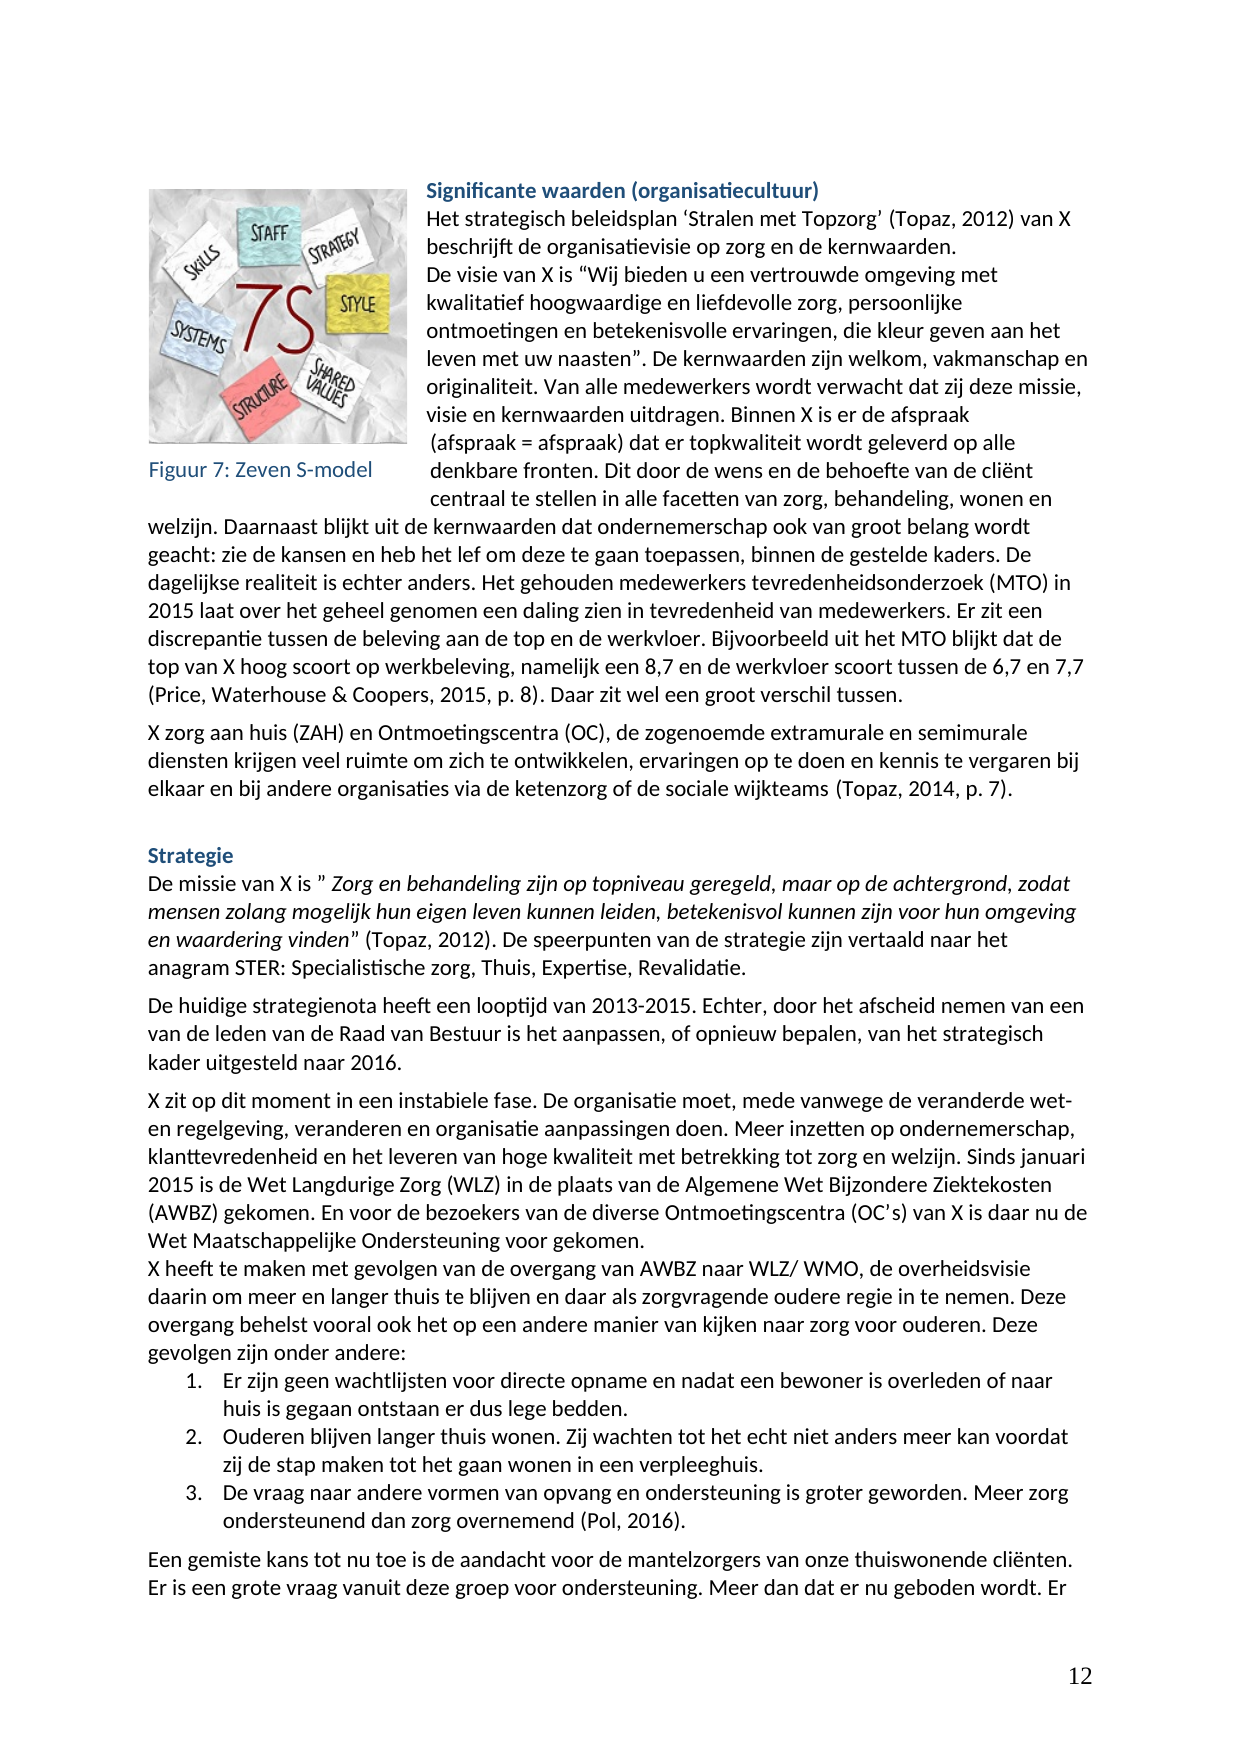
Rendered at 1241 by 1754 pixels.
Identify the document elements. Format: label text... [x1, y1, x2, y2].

text X zit op dit moment in een instabiele fase. De organisatie moet, mede vanwege de veranderde wet- en regelgeving, veranderen en organisatie aanpassingen doen. Meer inzetten op ondernemerschap, klanttevredenheid en het leveren van hoge kwaliteit met betrekking tot zorg en welzijn. Sinds januari 2015 is de Wet Langdurige Zorg (WLZ) in de plaats van de Algemene Wet Bijzondere Ziektekosten (AWBZ) gekomen. En voor de bezoekers van de diverse Ontmoetingscentra (OC’s) van X is daar nu de Wet Maatschappelijke Ondersteuning voor gekomen. [148, 1086, 1092, 1254]
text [148, 1545, 1092, 1601]
picture [147, 189, 407, 443]
list Ouderen blijven langer thuis wonen. Zij wachten tot het echt niet anders meer kan voordat zij de stap maken tot het gaan wonen in een verpleeghuis. [185, 1422, 1092, 1478]
text X zorg aan huis (ZAH) en Ontmoetingscentra (OC), de zogenoemde extramurale en semimurale diensten krijgen veel ruimte om zich te ontwikkelen, ervaringen op te doen en kennis te vergaren bij elkaar en bij andere organisaties via de ketenzorg of de sociale wijkteams. [148, 718, 1092, 803]
list Er zijn geen wachtlijsten voor directe opname en nadat een bewoner is overleden of naar huis is gegaan ontstaan er dus lege bedden. [185, 1366, 1092, 1422]
text Het strategisch beleidsplan ‘Stralen met Topzorg’ van X beschrijft de organisatievisie op zorg en de kernwaarden. [407, 204, 1092, 260]
text De missie van X is ” Zorg en behandeling zijn op topniveau geregeld, maar op de achtergrond, zodat mensen zolang mogelijk hun eigen leven kunnen leiden, betekenisvol kunnen zijn voor hun omgeving en waardering vinden”. De speerpunten van de strategie zijn vertaald naar het anagram STER: Specialistische zorg, Thuis, Expertise, Revalidatie. [148, 869, 1092, 981]
list De vraag naar andere vormen van opvang en ondersteuning is groter geworden. Meer zorg ondersteunend dan zorg overnemend (Pol, 2016). [185, 1478, 1092, 1534]
text Significante waarden (organisatiecultuur) [148, 176, 1092, 204]
text Strategie [148, 841, 1092, 869]
text (afspraak = afspraak) dat er topkwaliteit wordt geleverd op alle denkbare fronten. Dit door de wens en de behoefte van de cliënt centraal te stellen in alle facetten van zorg, behandeling, wonen en welzijn. Daarnaast blijkt uit de kernwaarden dat ondernemerschap ook van groot belang wordt geacht: zie de kansen en heb het lef om deze te gaan toepassen, binnen de gestelde kaders. De dagelijkse realiteit is echter anders. Het gehouden medewerkers tevredenheidsonderzoek (MTO) in 2015 laat over het geheel genomen een daling zien in tevredenheid van medewerkers. Er zit een discrepantie tussen de beleving aan de top en de werkvloer. Bijvoorbeeld uit het MTO blijkt dat de top van X hoog scoort op werkbeleving, namelijk een 8,7 en de werkvloer scoort tussen de 6,7 en 7,7 . Daar zit wel een groot verschil tussen. [148, 428, 1092, 708]
text De visie van X is “Wij bieden u een vertrouwde omgeving met kwalitatief hoogwaardige en liefdevolle zorg, persoonlijke ontmoetingen en betekenisvolle ervaringen, die kleur geven aan het leven met uw naasten”. De kernwaarden zijn welkom, vakmanschap en originaliteit. Van alle medewerkers wordt verwacht dat zij deze missie, visie en kernwaarden uitdragen. Binnen X is er de afspraak [407, 260, 1092, 428]
text De huidige strategienota heeft een looptijd van 2013-2015. Echter, door het afscheid nemen van een van de leden van de Raad van Bestuur is het aanpassen, of opnieuw bepalen, van het strategisch kader uitgesteld naar 2016. [148, 992, 1092, 1076]
text X heeft te maken met gevolgen van de overgang van AWBZ naar WLZ/ WMO, de overheidsvisie daarin om meer en langer thuis te blijven en daar als zorgvragende oudere regie in te nemen. Deze overgang behelst vooral ook het op een andere manier van kijken naar zorg voor ouderen. Deze gevolgen zijn onder andere: [148, 1254, 1092, 1366]
